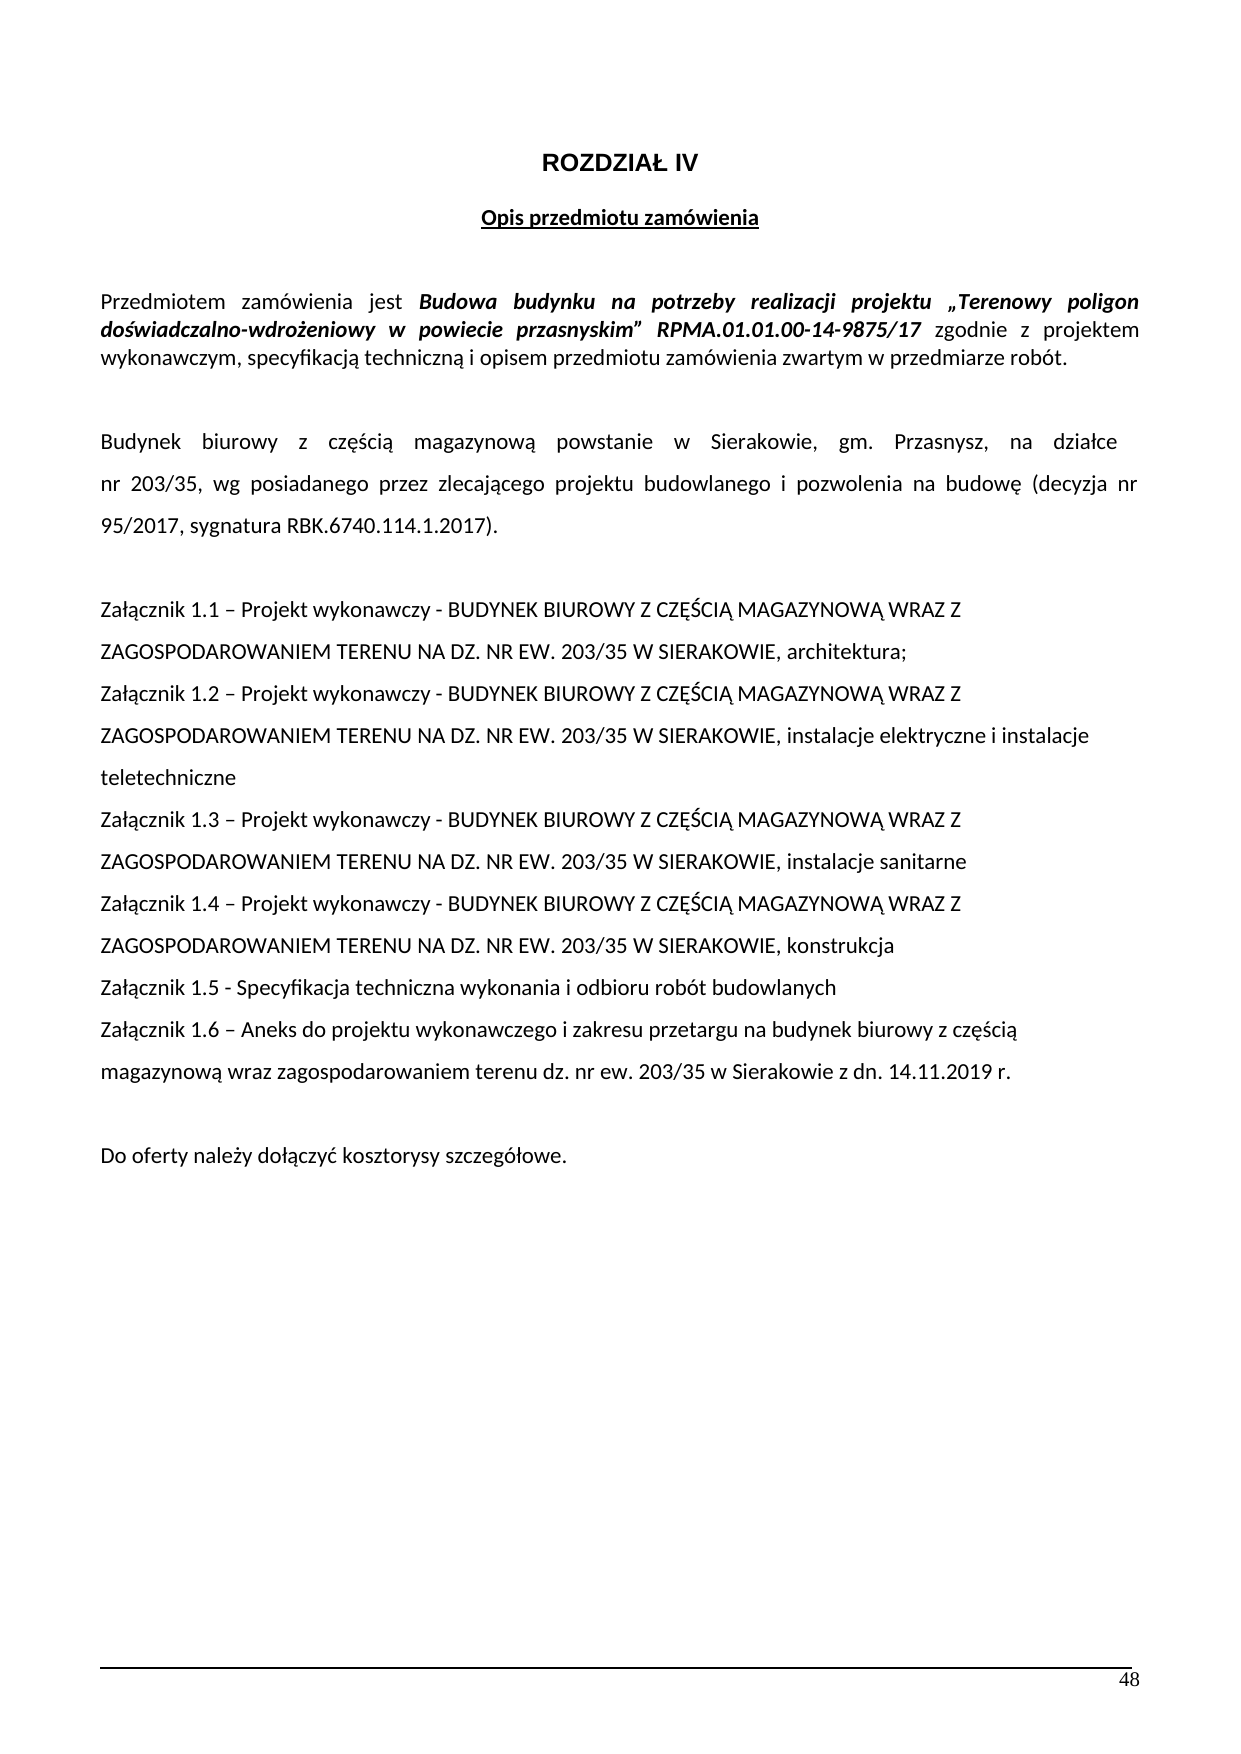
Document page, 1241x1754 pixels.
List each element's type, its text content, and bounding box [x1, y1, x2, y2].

text Załącznik 1.4 – Projekt wykonawczy - BUDYNEK BIUROWY Z CZĘŚCIĄ MAGAZYNOWĄ WRAZ Z ZAGOSPODAROWANIEM TERENU NA DZ. NR EW. 203/35 W SIERAKOWIE, konstrukcja [100, 889, 1140, 959]
text Do oferty należy dołączyć kosztorysy szczegółowe. [100, 1141, 1140, 1169]
text Załącznik 1.3 – Projekt wykonawczy - BUDYNEK BIUROWY Z CZĘŚCIĄ MAGAZYNOWĄ WRAZ Z ZAGOSPODAROWANIEM TERENU NA DZ. NR EW. 203/35 W SIERAKOWIE, instalacje sanitarne [100, 805, 1140, 875]
text ROZDZIAŁ IV [100, 148, 1140, 176]
text Załącznik 1.5 - Specyfikacja techniczna wykonania i odbioru robót budowlanych [100, 973, 1140, 1001]
text Budynek biurowy z częścią magazynową powstanie w Sierakowie, gm. Przasnysz, na działce nr 203/35, wg posiadanego przez zlecającego projektu budowlanego i pozwolenia na budowę (decyzja nr 95/2017, sygnatura RBK.6740.114.1.2017). [100, 427, 1140, 539]
text Załącznik 1.2 – Projekt wykonawczy - BUDYNEK BIUROWY Z CZĘŚCIĄ MAGAZYNOWĄ WRAZ Z ZAGOSPODAROWANIEM TERENU NA DZ. NR EW. 203/35 W SIERAKOWIE, instalacje elektryczne i instalacje teletechniczne [100, 679, 1140, 791]
text Załącznik 1.1 – Projekt wykonawczy - BUDYNEK BIUROWY Z CZĘŚCIĄ MAGAZYNOWĄ WRAZ Z ZAGOSPODAROWANIEM TERENU NA DZ. NR EW. 203/35 W SIERAKOWIE, architektura; [100, 595, 1140, 665]
text Przedmiotem zamówienia jest Budowa budynku na potrzeby realizacji projektu „Terenowy poligon doświadczalno-wdrożeniowy w powiecie przasnyskim” RPMA.01.01.00-14-9875/17 zgodnie z projektem wykonawczym, specyfikacją techniczną i opisem przedmiotu zamówienia zwartym w przedmiarze robót. [100, 287, 1140, 371]
text Opis przedmiotu zamówienia [100, 203, 1140, 231]
text Załącznik 1.6 – Aneks do projektu wykonawczego i zakresu przetargu na budynek biurowy z częścią magazynową wraz zagospodarowaniem terenu dz. nr ew. 203/35 w Sierakowie z dn. 14.11.2019 r. [100, 1015, 1140, 1085]
